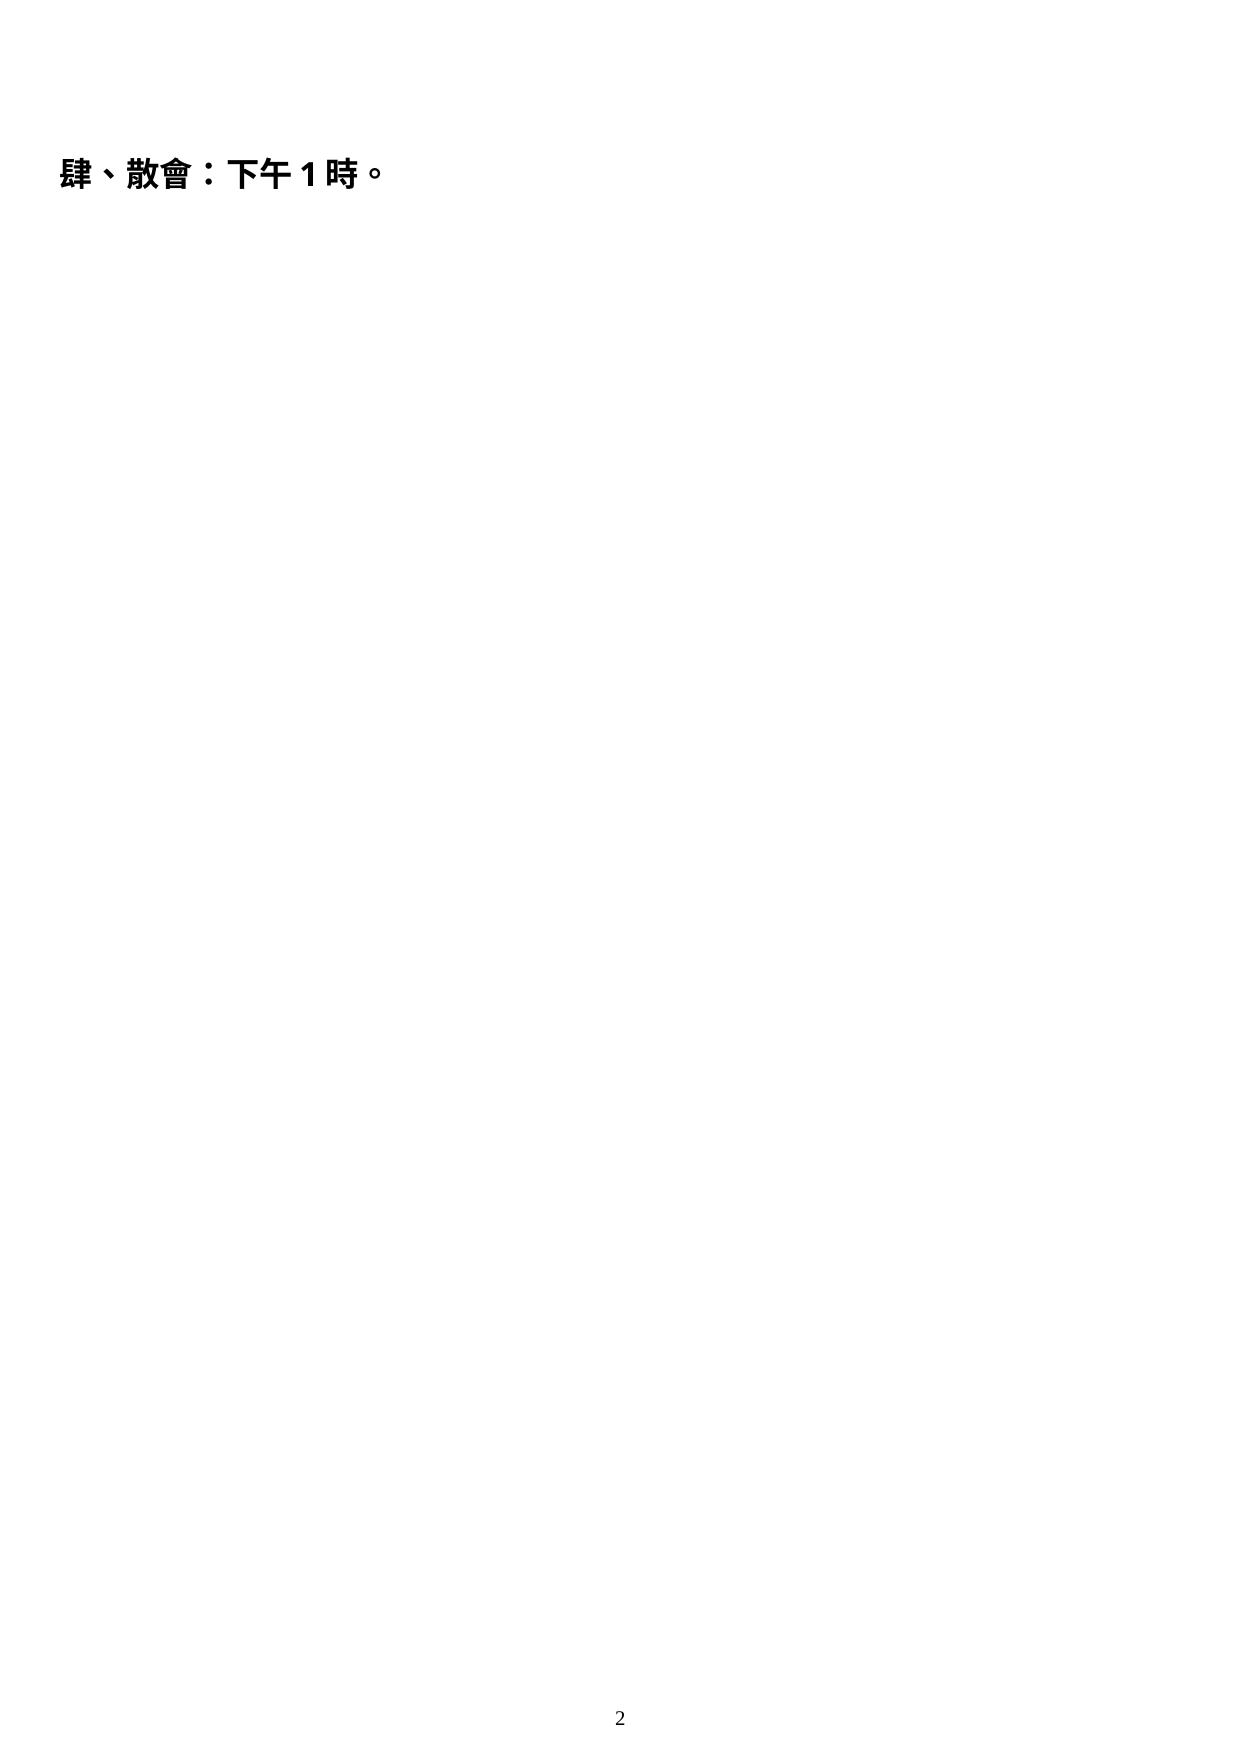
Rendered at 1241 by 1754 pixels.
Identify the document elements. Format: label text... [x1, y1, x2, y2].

text 肆、散會：下午1時。 [59, 138, 1181, 206]
